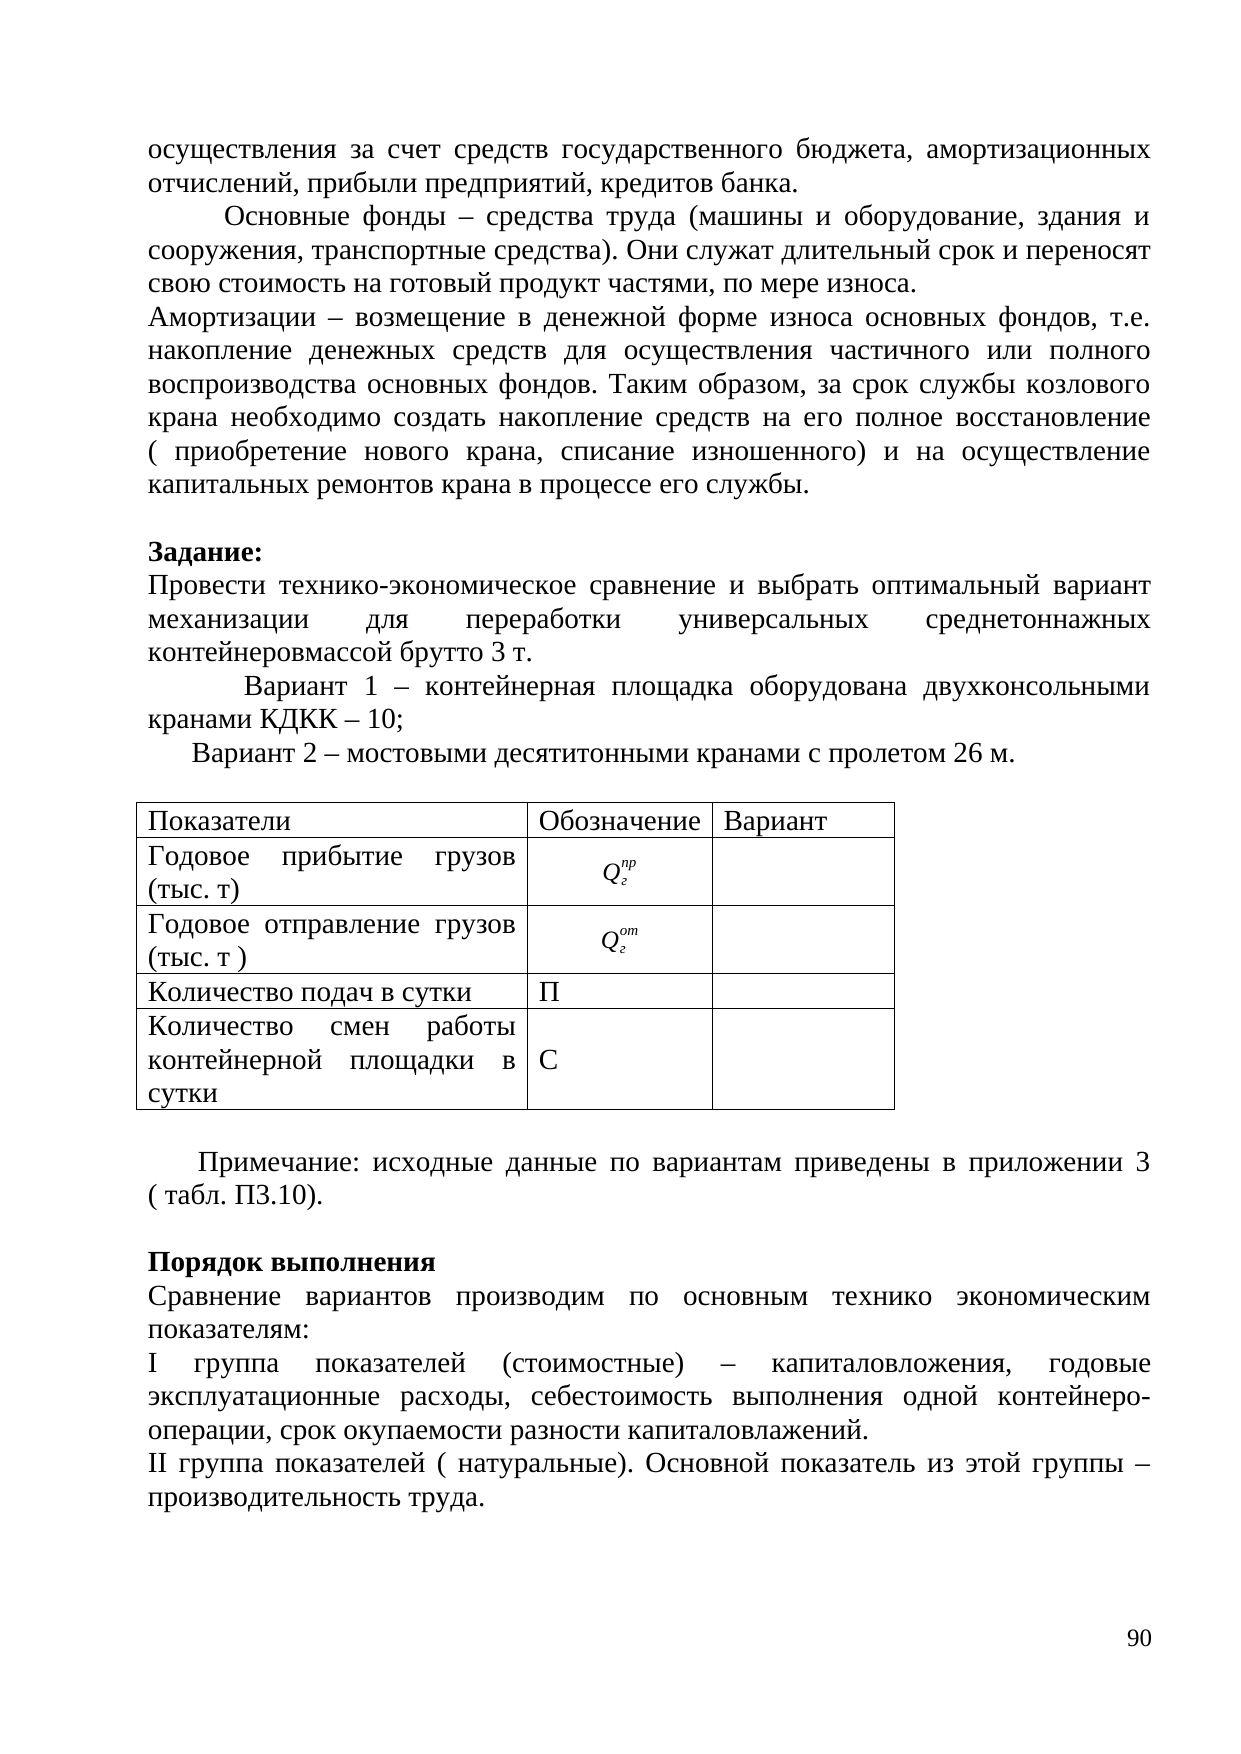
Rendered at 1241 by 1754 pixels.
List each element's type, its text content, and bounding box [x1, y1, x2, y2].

table_header Показатели [137, 803, 527, 837]
table_cell Годовое отправление грузов (тыс. т ) [137, 906, 527, 973]
text Вариант 1 – контейнерная площадка оборудована двухконсольными кранами КДКК – 10; [148, 668, 1152, 735]
table_cell [713, 974, 894, 1007]
text I группа показателей (стоимостные) – капиталовложения, годовые эксплуатационные расходы, себестоимость выполнения одной контейнеро-операции, срок окупаемости разности капиталовлажений. [148, 1345, 1152, 1446]
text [148, 131, 1152, 198]
table_header Обозначение [528, 803, 712, 837]
table_cell [528, 838, 712, 905]
table_cell [528, 906, 712, 973]
table_cell Количество смен работы контейнерной площадки в сутки [137, 1009, 527, 1109]
table_cell [713, 1009, 894, 1109]
text Провести технико-экономическое сравнение и выбрать оптимальный вариант механизации для переработки универсальных среднетоннажных контейнеровмассой брутто 3 т. [148, 567, 1152, 668]
text Задание: [148, 534, 1152, 567]
text Амортизации – возмещение в денежной форме износа основных фондов, т.е. накопление денежных средств для осуществления частичного или полного воспроизводства основных фондов. Таким образом, за срок службы козлового крана необходимо создать накопление средств на его полное восстановление ( приобретение нового крана, списание изношенного) и на осуществление капитальных ремонтов крана в процессе его службы. [148, 299, 1152, 500]
table_cell Годовое прибытие грузов (тыс. т) [137, 838, 527, 905]
text Сравнение вариантов производим по основным технико экономическим показателям: [148, 1278, 1152, 1345]
table_cell С [528, 1009, 712, 1109]
text Порядок выполнения [148, 1244, 1152, 1278]
table_cell Количество подач в сутки [137, 974, 527, 1007]
table_cell П [528, 974, 712, 1007]
text Примечание: исходные данные по вариантам приведены в приложении 3 ( табл. П3.10). [148, 1144, 1152, 1211]
text Основные фонды – средства труда (машины и оборудование, здания и сооружения, транспортные средства). Они служат длительный срок и переносят свою стоимость на готовый продукт частями, по мере износа. [148, 198, 1152, 299]
text II группа показателей ( натуральные). Основной показатель из этой группы – производительность труда. [148, 1446, 1152, 1513]
table_header Вариант [713, 803, 894, 837]
table_cell [713, 838, 894, 905]
table_cell [713, 906, 894, 973]
text Вариант 2 – мостовыми десятитонными кранами с пролетом 26 м. [148, 735, 1152, 768]
